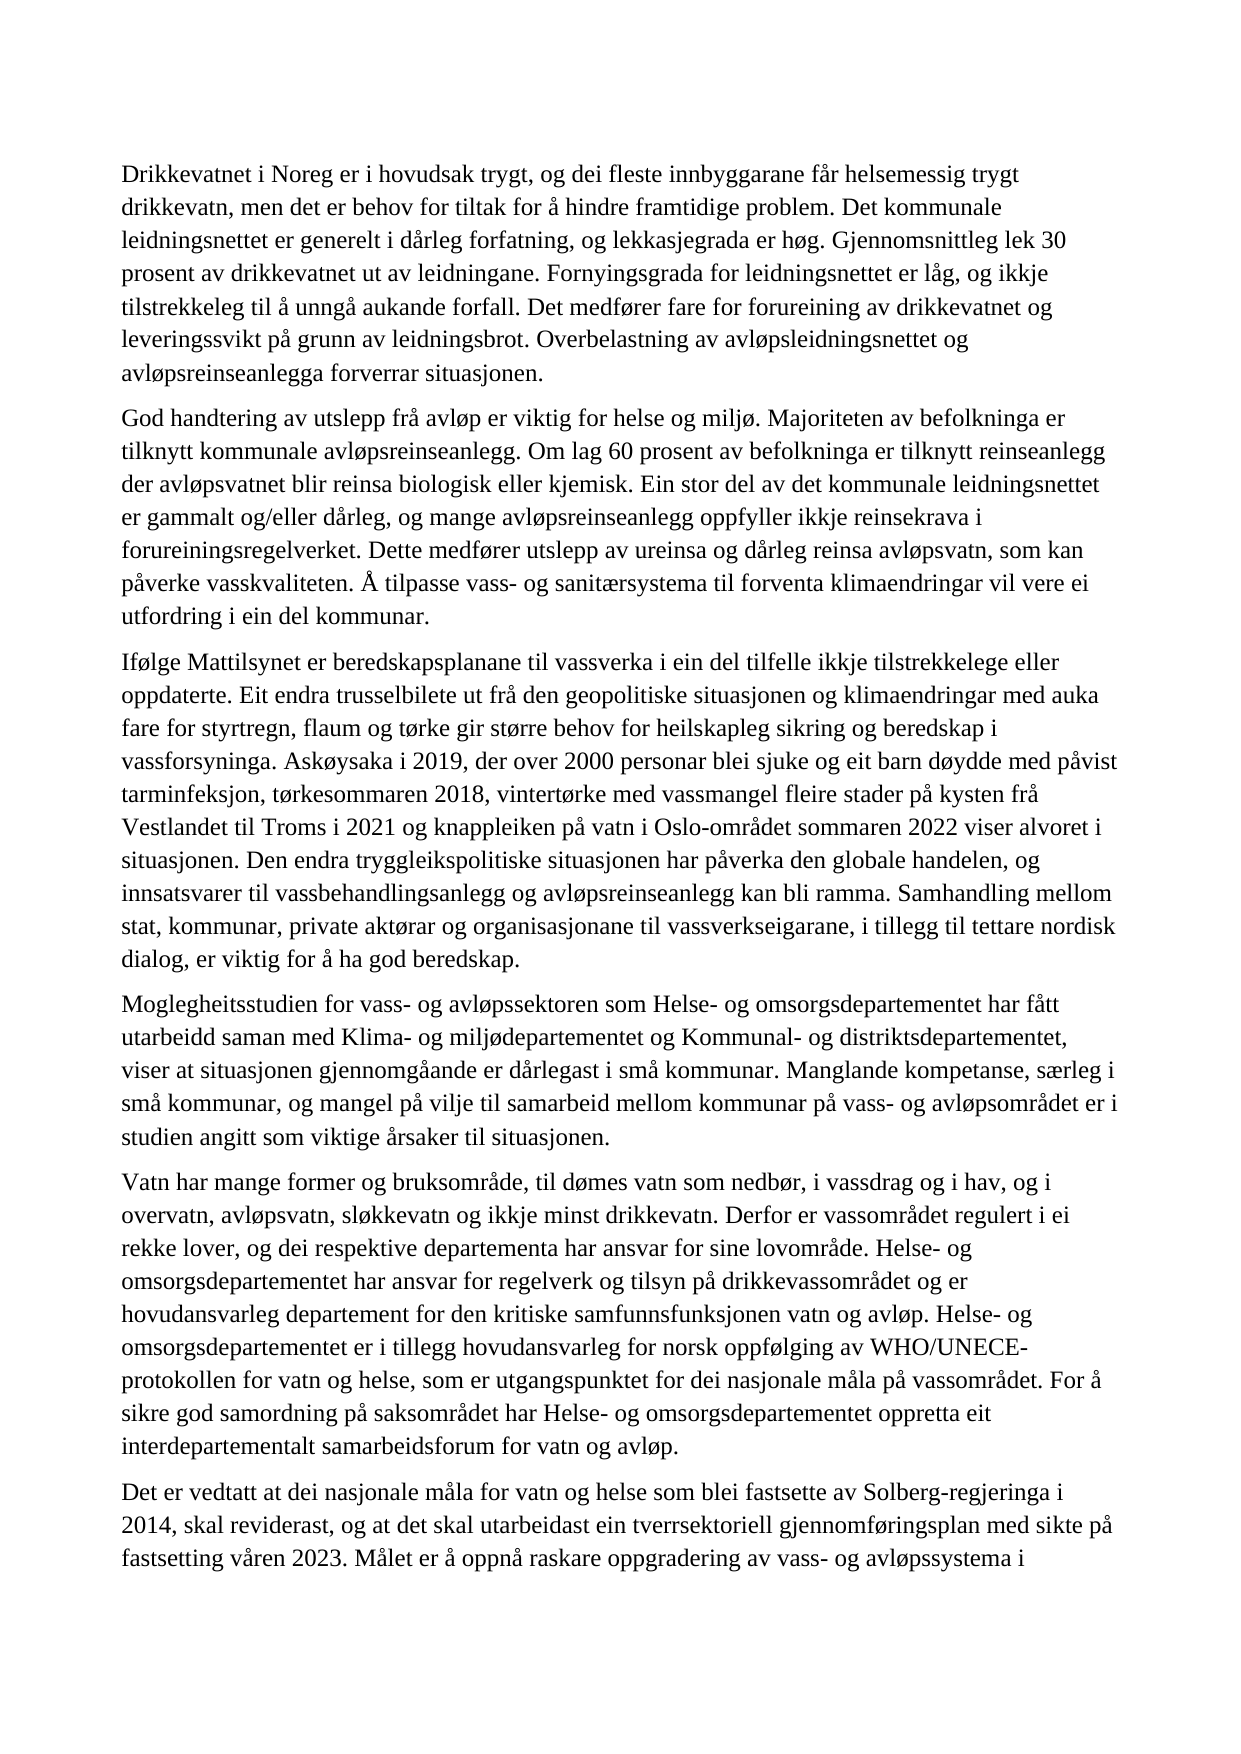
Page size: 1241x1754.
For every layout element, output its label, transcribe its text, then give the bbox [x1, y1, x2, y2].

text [121, 1477, 1119, 1572]
text Ifølge Mattilsynet er beredskapsplanane til vassverka i ein del tilfelle ikkje tilstrekkelege eller oppdaterte. Eit endra trusselbilete ut frå den geopolitiske situasjonen og klimaendringar med auka fare for styrtregn, flaum og tørke gir større behov for heilskapleg sikring og beredskap i vassforsyninga. Askøysaka i 2019, der over 2000 personar blei sjuke og eit barn døydde med påvist tarminfeksjon, tørkesommaren 2018, vintertørke med vassmangel fleire stader på kysten frå Vestlandet til Troms i 2021 og knappleiken på vatn i Oslo-området sommaren 2022 viser alvoret i situasjonen. Den endra tryggleikspolitiske situasjonen har påverka den globale handelen, og innsatsvarer til vassbehandlingsanlegg og avløpsreinseanlegg kan bli ramma. Samhandling mellom stat, kommunar, private aktørar og organisasjonane til vassverkseigarane, i tillegg til tettare nordisk dialog, er viktig for å ha god beredskap. [121, 647, 1119, 973]
text Drikkevatnet i Noreg er i hovudsak trygt, og dei fleste innbyggarane får helsemessig trygt drikkevatn, men det er behov for tiltak for å hindre framtidige problem. Det kommunale leidningsnettet er generelt i dårleg forfatning, og lekkasjegrada er høg. Gjennomsnittleg lek 30 prosent av drikkevatnet ut av leidningane. Fornyingsgrada for leidningsnettet er låg, og ikkje tilstrekkeleg til å unngå aukande forfall. Det medfører fare for forureining av drikkevatnet og leveringssvikt på grunn av leidningsbrot. Overbelastning av avløpsleidningsnettet og avløpsreinseanlegga forverrar situasjonen. [121, 159, 1119, 386]
text God handtering av utslepp frå avløp er viktig for helse og miljø. Majoriteten av befolkninga er tilknytt kommunale avløpsreinseanlegg. Om lag 60 prosent av befolkninga er tilknytt reinseanlegg der avløpsvatnet blir reinsa biologisk eller kjemisk. Ein stor del av det kommunale leidningsnettet er gammalt og/eller dårleg, og mange avløpsreinseanlegg oppfyller ikkje reinsekrava i forureiningsregelverket. Dette medfører utslepp av ureinsa og dårleg reinsa avløpsvatn, som kan påverke vasskvaliteten. Å tilpasse vass- og sanitærsystema til forventa klimaendringar vil vere ei utfordring i ein del kommunar. [121, 403, 1119, 630]
text Moglegheitsstudien for vass- og avløpssektoren som Helse- og omsorgsdepartementet har fått utarbeidd saman med Klima- og miljødepartementet og Kommunal- og distriktsdepartementet, viser at situasjonen gjennomgåande er dårlegast i små kommunar. Manglande kompetanse, særleg i små kommunar, og mangel på vilje til samarbeid mellom kommunar på vass- og avløpsområdet er i studien angitt som viktige årsaker til situasjonen. [121, 989, 1119, 1150]
text Vatn har mange former og bruksområde, til dømes vatn som nedbør, i vassdrag og i hav, og i overvatn, avløpsvatn, sløkkevatn og ikkje minst drikkevatn. Derfor er vassområdet regulert i ei rekke lover, og dei respektive departementa har ansvar for sine lovområde. Helse- og omsorgsdepartementet har ansvar for regelverk og tilsyn på drikkevassområdet og er hovudansvarleg departement for den kritiske samfunnsfunksjonen vatn og avløp. Helse- og omsorgsdepartementet er i tillegg hovudansvarleg for norsk oppfølging av WHO/UNECE-protokollen for vatn og helse, som er utgangspunktet for dei nasjonale måla på vassområdet. For å sikre god samordning på saksområdet har Helse- og omsorgsdepartementet oppretta eit interdepartementalt samarbeidsforum for vatn og avløp. [121, 1167, 1119, 1460]
